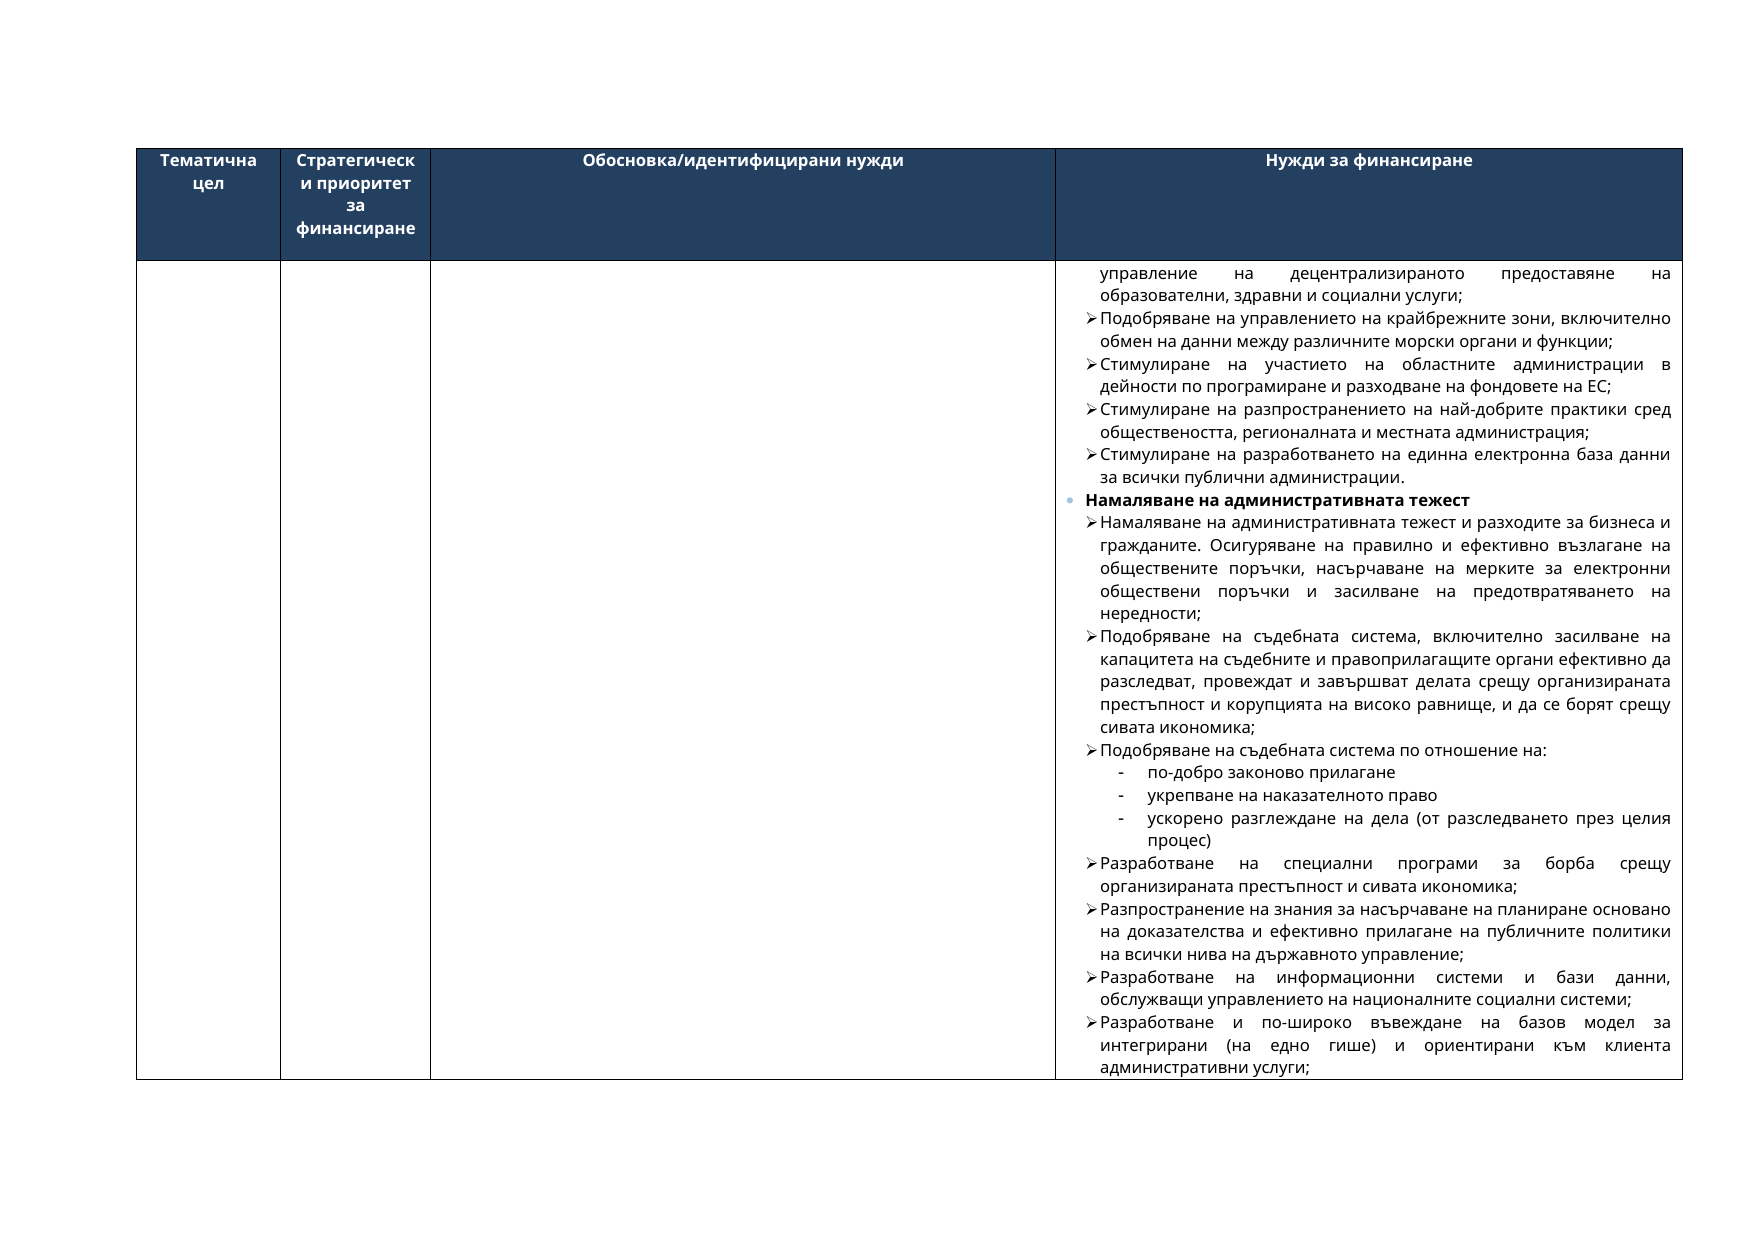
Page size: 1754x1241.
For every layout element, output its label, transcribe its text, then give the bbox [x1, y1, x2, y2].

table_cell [431, 261, 1055, 1079]
table_header Обосновка/идентифицирани нужди [431, 149, 1055, 260]
table_header Нужди за финансиране [1056, 149, 1682, 260]
table_header Стратегически приоритет за финансиране [281, 149, 430, 260]
table_header Тематична цел [137, 149, 280, 260]
